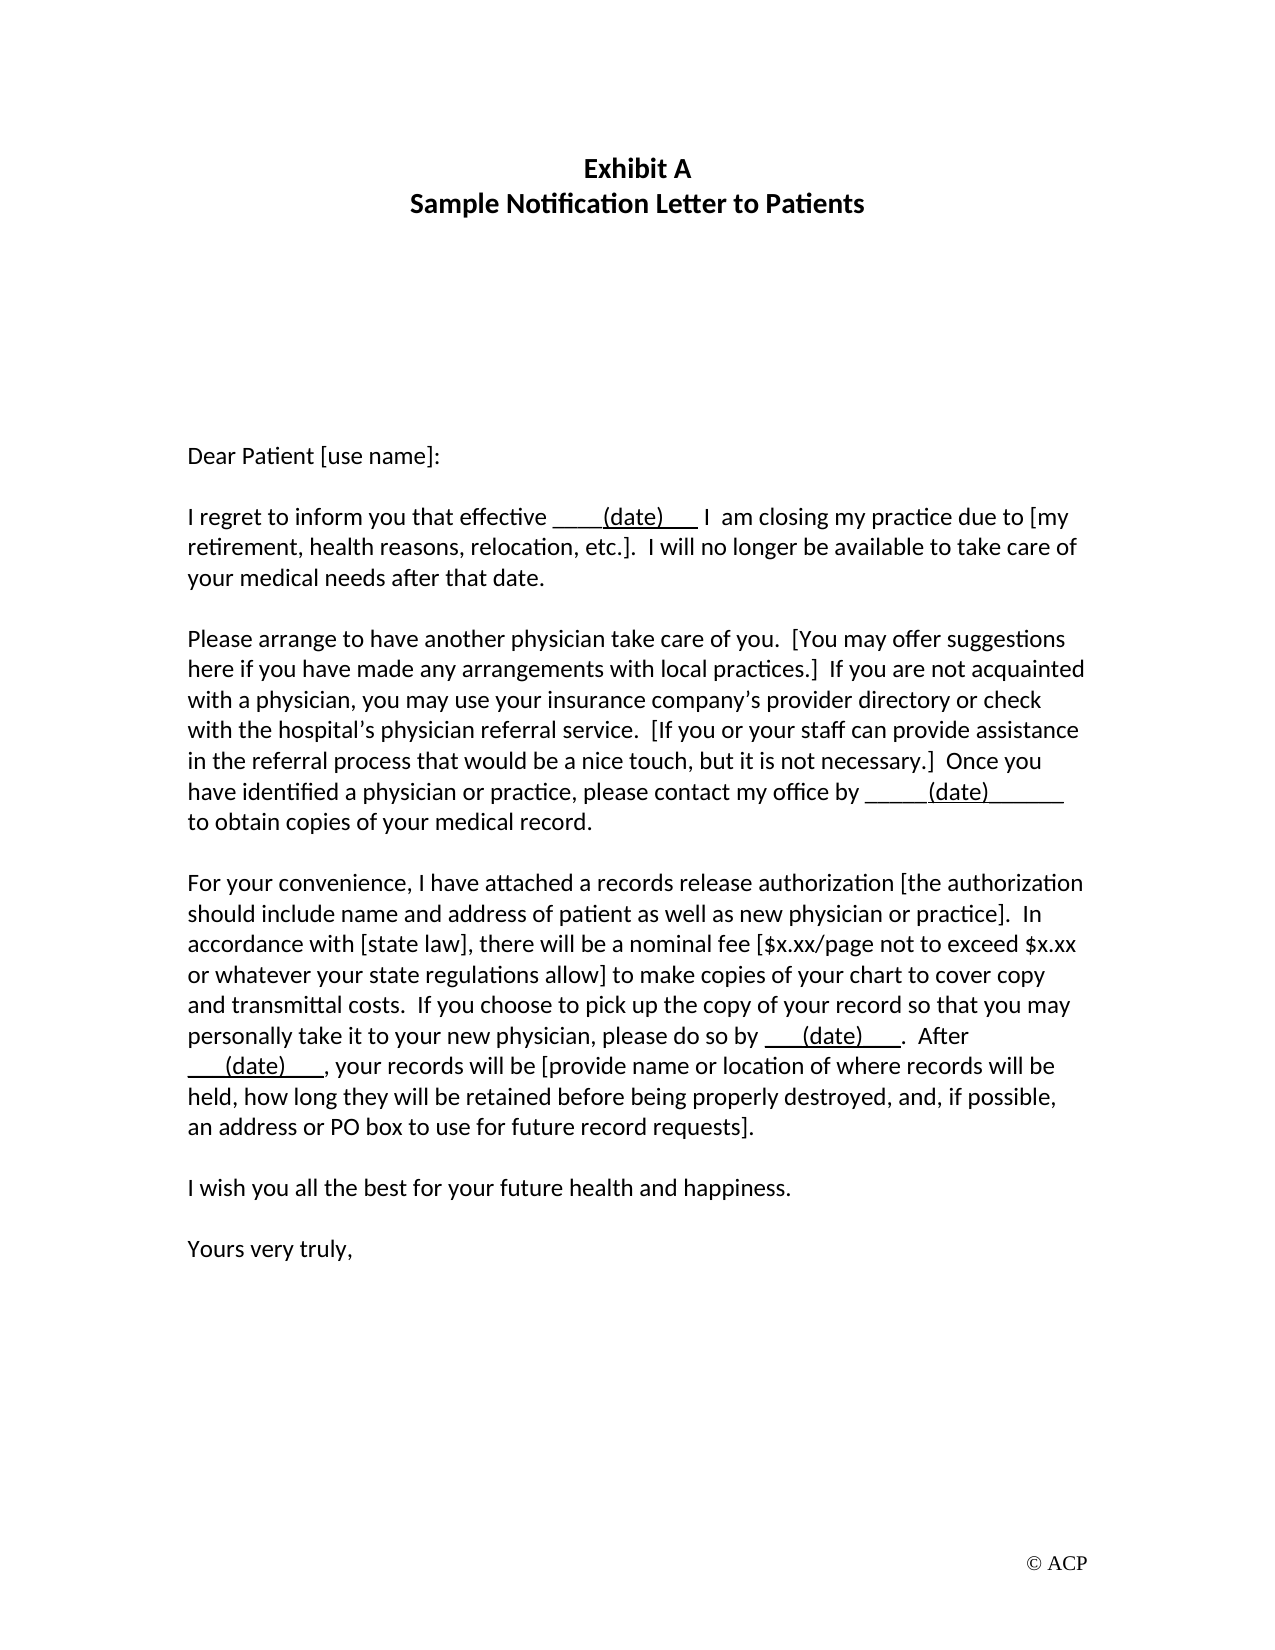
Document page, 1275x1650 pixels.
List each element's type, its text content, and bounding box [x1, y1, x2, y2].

text For your convenience, I have attached a records release authorization [the authorization should include name and address of patient as well as new physician or practice]. In accordance with [state law], there will be a nominal fee [$x.xx/page not to exceed $x.xx or whatever your state regulations allow] to make copies of your chart to cover copy and transmittal costs. If you choose to pick up the copy of your record so that you may personally take it to your new physician, please do so by ___(date)___. After ___(date)___, your records will be [provide name or location of where records will be held, how long they will be retained before being properly destroyed, and, if possible, an address or PO box to use for future record requests]. [187, 867, 1087, 1142]
text Dear Patient [use name]: [187, 440, 1087, 471]
text Exhibit A [187, 150, 1087, 186]
text I regret to inform you that effective ____(date) I am closing my practice due to [my retirement, health reasons, relocation, etc.]. I will no longer be available to take care of your medical needs after that date. [187, 501, 1087, 593]
text Please arrange to have another physician take care of you. [You may offer suggestions here if you have made any arrangements with local practices.] If you are not acquainted with a physician, you may use your insurance company’s provider directory or check with the hospital’s physician referral service. [If you or your staff can provide assistance in the referral process that would be a nice touch, but it is not necessary.] Once you have identified a physician or practice, please contact my office by _____(date)______ to obtain copies of your medical record. [187, 623, 1087, 837]
text Yours very truly, [187, 1233, 1087, 1264]
text I wish you all the best for your future health and happiness. [187, 1172, 1087, 1203]
text Sample Notification Letter to Patients [187, 186, 1087, 221]
